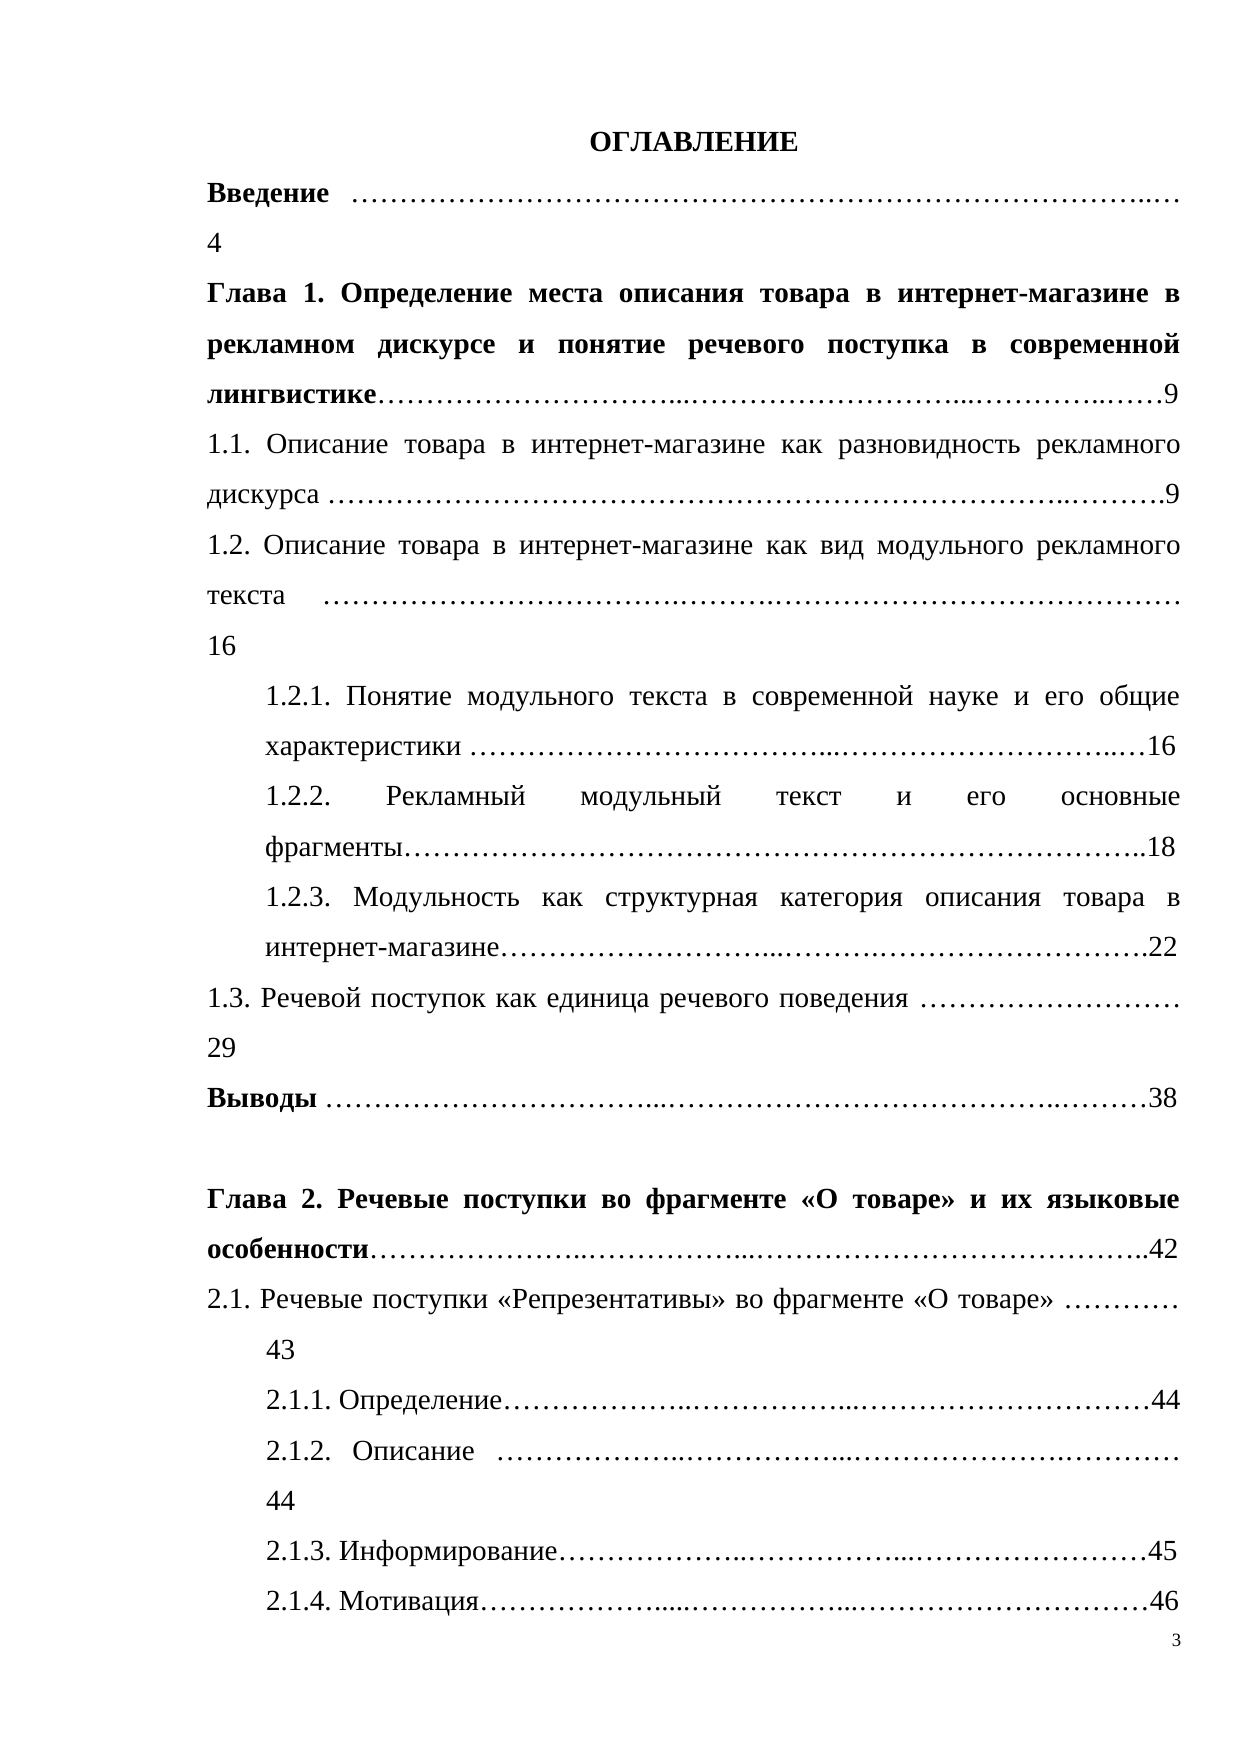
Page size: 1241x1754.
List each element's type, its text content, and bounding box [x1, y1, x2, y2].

text Выводы ……………………………...…………………………………..………38 [207, 1080, 1181, 1114]
text 1.2.1. Понятие модульного текста в современной науке и его общие характеристики ………………………………...………………………..…16 [265, 678, 1181, 762]
text ОГЛАВЛЕНИЕ [207, 124, 1181, 158]
text Глава 1. Определение места описания товара в интернет-магазине в рекламном дискурсе и понятие речевого поступка в современной лингвистике…………………………...………………………...…………..……9 [207, 275, 1181, 409]
text Введение ………………………………………………………………………..…4 [207, 175, 1181, 259]
text 1.2.3. Модульность как структурная категория описания товара в интернет-магазине………………………...……….……………………….22 [265, 879, 1181, 963]
text 2.1.2. Описание ………………..……………...………………….…………44 [266, 1433, 1181, 1516]
text 2.1. Речевые поступки «Репрезентативы» во фрагменте «О товаре» …………43 [207, 1282, 1181, 1366]
text 2.1.1. Определение………………..……………...…………………………44 [266, 1382, 1181, 1416]
text 2.1.4. Мотивация……………….....……………...…………………………46 [266, 1583, 1181, 1617]
text 1.2. Описание товара в интернет-магазине как вид модульного рекламного текста ……………………………….……….……………………………………16 [207, 527, 1182, 661]
text 2.1.3. Информирование………………..……………...……………………45 [266, 1533, 1181, 1567]
text Глава 2. Речевые поступки во фрагменте «О товаре» и их языковые особенности…………………..……………...…………………………………..42 [207, 1181, 1181, 1265]
text 1.1. Описание товара в интернет-магазине как разновидность рекламного дискурса …………………………………………………………………..……….9 [207, 426, 1181, 510]
text 1.3. Речевой поступок как единица речевого поведения ………………………29 [207, 980, 1181, 1064]
text 1.2.2. Рекламный модульный текст и его основные фрагменты…………………………………………………………………..18 [265, 778, 1181, 862]
